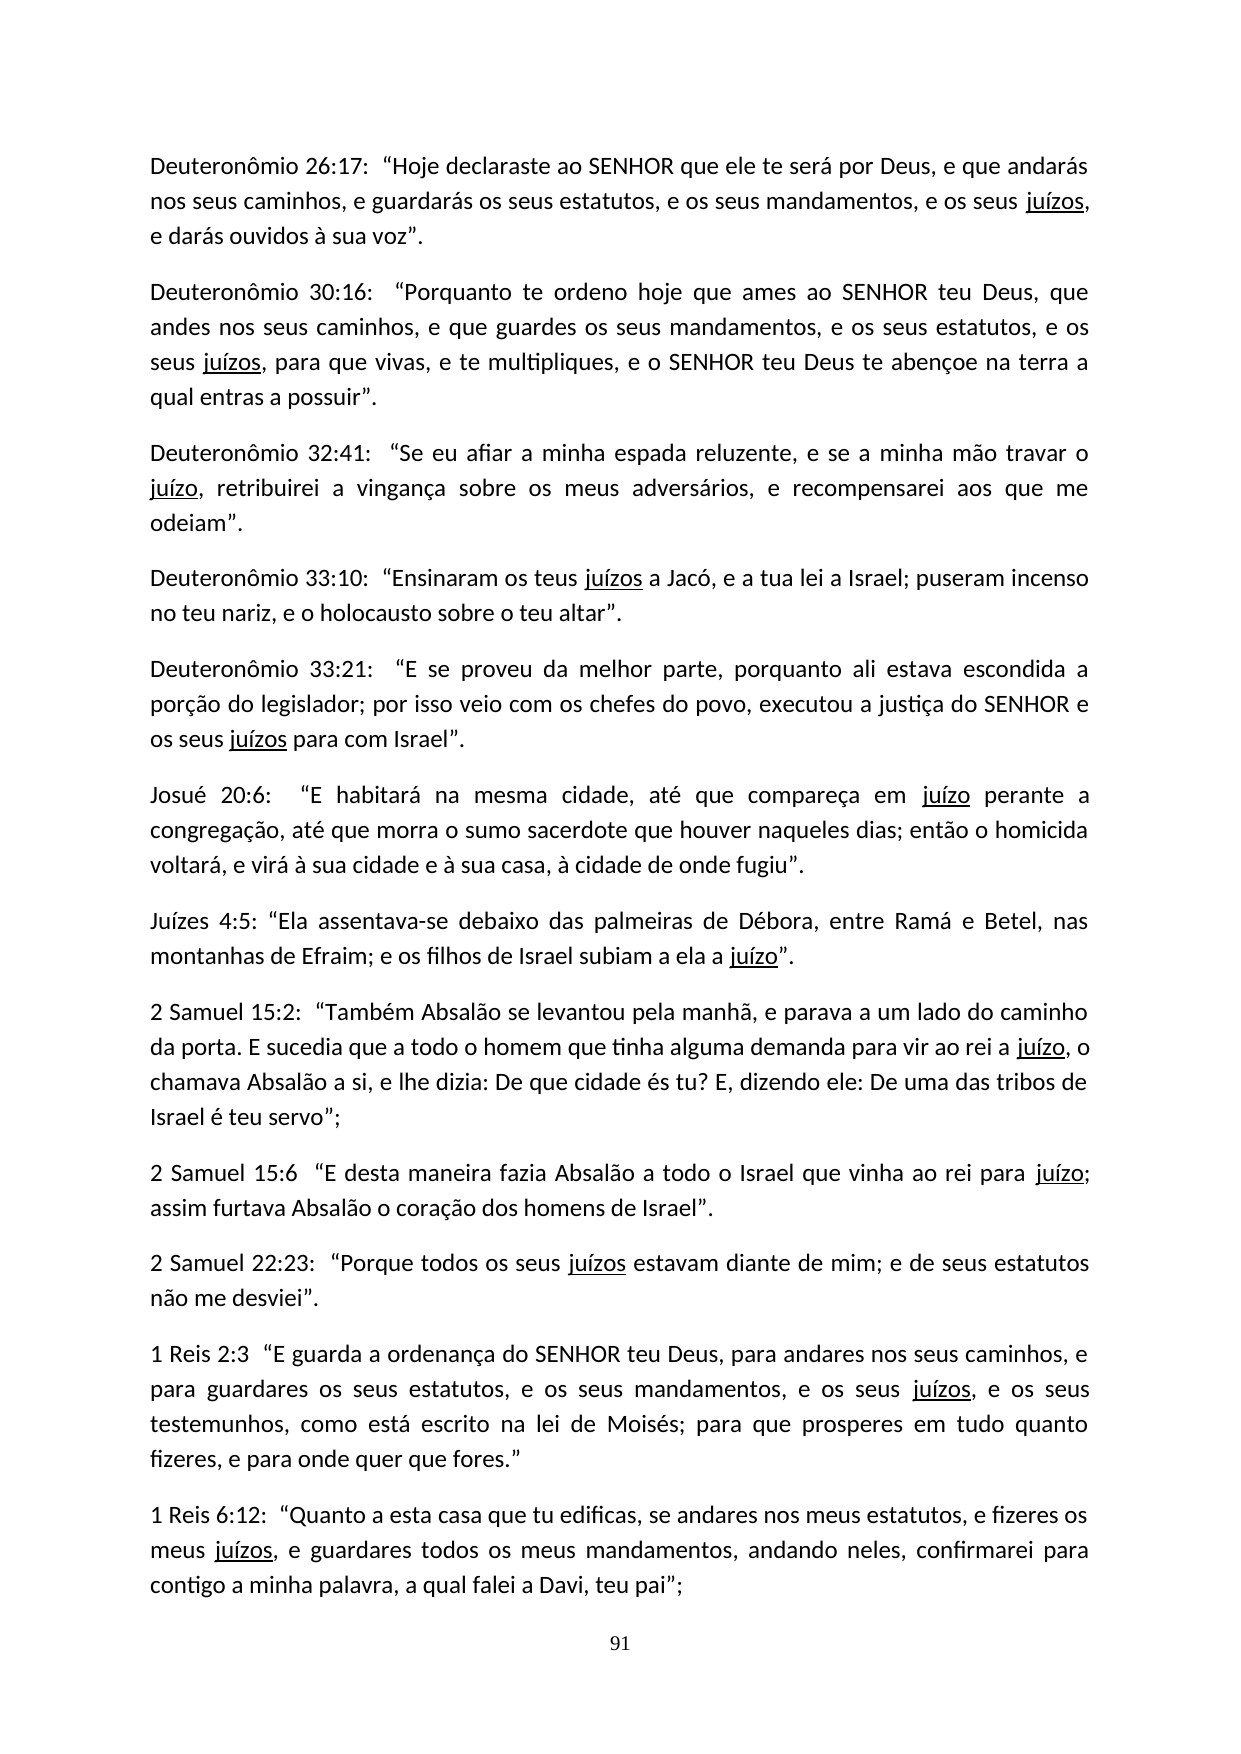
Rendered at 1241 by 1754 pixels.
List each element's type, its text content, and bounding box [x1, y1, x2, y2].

text Juízes 4:5: “Ela assentava-se debaixo das palmeiras de Débora, entre Ramá e Betel, nas montanhas de Efraim; e os filhos de Israel subiam a ela a juízo”. [150, 905, 1090, 971]
text Deuteronômio 30:16: “Porquanto te ordeno hoje que ames ao SENHOR teu Deus, que andes nos seus caminhos, e que guardes os seus mandamentos, e os seus estatutos, e os seus juízos, para que vivas, e te multipliques, e o SENHOR teu Deus te abençoe na terra a qual entras a possuir”. [150, 276, 1090, 411]
text Deuteronômio 32:41: “Se eu afiar a minha espada reluzente, e se a minha mão travar o juízo, retribuirei a vingança sobre os meus adversários, e recompensarei aos que me odeiam”. [150, 437, 1090, 537]
text 2 Samuel 15:2: “Também Absalão se levantou pela manhã, e parava a um lado do caminho da porta. E sucedia que a todo o homem que tinha alguma demanda para vir ao rei a juízo, o chamava Absalão a si, e lhe dizia: De que cidade és tu? E, dizendo ele: De uma das tribos de Israel é teu servo”; [150, 996, 1090, 1131]
text 1 Reis 6:12: “Quanto a esta casa que tu edificas, se andares nos meus estatutos, e fizeres os meus juízos, e guardares todos os meus mandamentos, andando neles, confirmarei para contigo a minha palavra, a qual falei a Davi, teu pai”; [150, 1499, 1090, 1600]
text 1 Reis 2:3 “E guarda a ordenança do SENHOR teu Deus, para andares nos seus caminhos, e para guardares os seus estatutos, e os seus mandamentos, e os seus juízos, e os seus testemunhos, como está escrito na lei de Moisés; para que prosperes em tudo quanto fizeres, e para onde quer que fores.” [150, 1338, 1090, 1474]
text Deuteronômio 33:10: “Ensinaram os teus juízos a Jacó, e a tua lei a Israel; puseram incenso no teu nariz, e o holocausto sobre o teu altar”. [150, 562, 1090, 628]
text Deuteronômio 26:17: “Hoje declaraste ao SENHOR que ele te será por Deus, e que andarás nos seus caminhos, e guardarás os seus estatutos, e os seus mandamentos, e os seus juízos, e darás ouvidos à sua voz”. [150, 150, 1090, 251]
text 2 Samuel 15:6 “E desta maneira fazia Absalão a todo o Israel que vinha ao rei para juízo; assim furtava Absalão o coração dos homens de Israel”. [150, 1157, 1090, 1222]
text Deuteronômio 33:21: “E se proveu da melhor parte, porquanto ali estava escondida a porção do legislador; por isso veio com os chefes do povo, executou a justiça do SENHOR e os seus juízos para com Israel”. [150, 653, 1090, 754]
text Josué 20:6: “E habitará na mesma cidade, até que compareça em juízo perante a congregação, até que morra o sumo sacerdote que houver naqueles dias; então o homicida voltará, e virá à sua cidade e à sua casa, à cidade de onde fugiu”. [150, 779, 1090, 880]
text 2 Samuel 22:23: “Porque todos os seus juízos estavam diante de mim; e de seus estatutos não me desviei”. [150, 1247, 1090, 1313]
